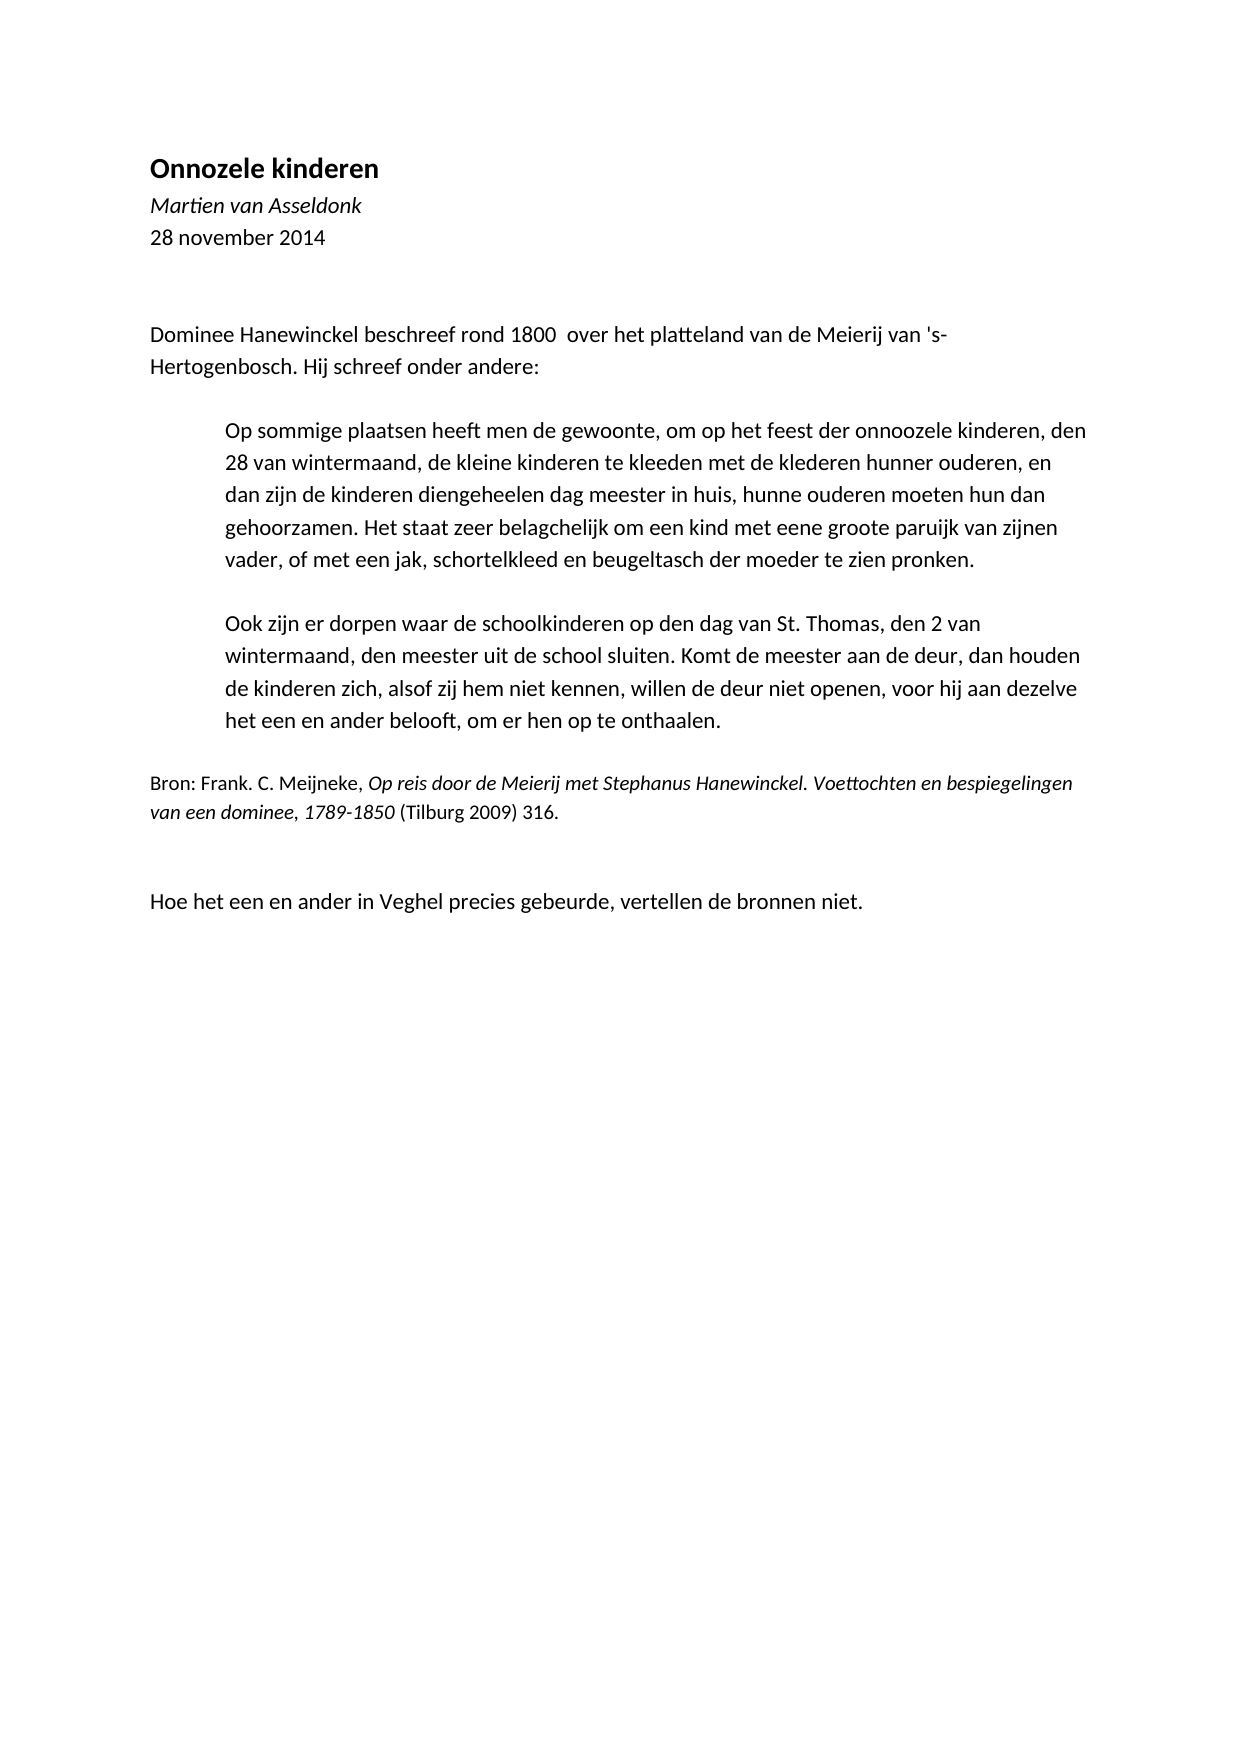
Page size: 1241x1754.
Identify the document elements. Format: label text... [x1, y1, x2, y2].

text 28 november 2014 [150, 223, 1090, 251]
text Bron: Frank. C. Meijneke, Op reis door de Meierij met Stephanus Hanewinckel. Voettochten en bespiegelingen van een dominee, 1789-1850 (Tilburg 2009) 316. [150, 770, 1090, 825]
text Ook zijn er dorpen waar de schoolkinderen op den dag van St. Thomas, den 2 van wintermaand, den meester uit de school sluiten. Komt de meester aan de deur, dan houden de kinderen zich, alsof zij hem niet kennen, willen de deur niet openen, voor hij aan dezelve het een en ander belooft, om er hen op te onthaalen. [225, 609, 1090, 734]
text Martien van Asseldonk [150, 191, 1090, 219]
text Dominee Hanewinckel beschreef rond 1800 over het platteland van de Meierij van 's-Hertogenbosch. Hij schreef onder andere: [150, 320, 1090, 380]
text Op sommige plaatsen heeft men de gewoonte, om op het feest der onnoozele kinderen, den 28 van wintermaand, de kleine kinderen te kleeden met de klederen hunner ouderen, en dan zijn de kinderen diengeheelen dag meester in huis, hunne ouderen moeten hun dan gehoorzamen. Het staat zeer belagchelijk om een kind met eene groote paruijk van zijnen vader, of met een jak, schortelkleed en beugeltasch der moeder te zien pronken. [225, 416, 1090, 573]
text Hoe het een en ander in Veghel precies gebeurde, vertellen de bronnen niet. [150, 887, 1090, 915]
text Onnozele kinderen [150, 150, 1090, 186]
